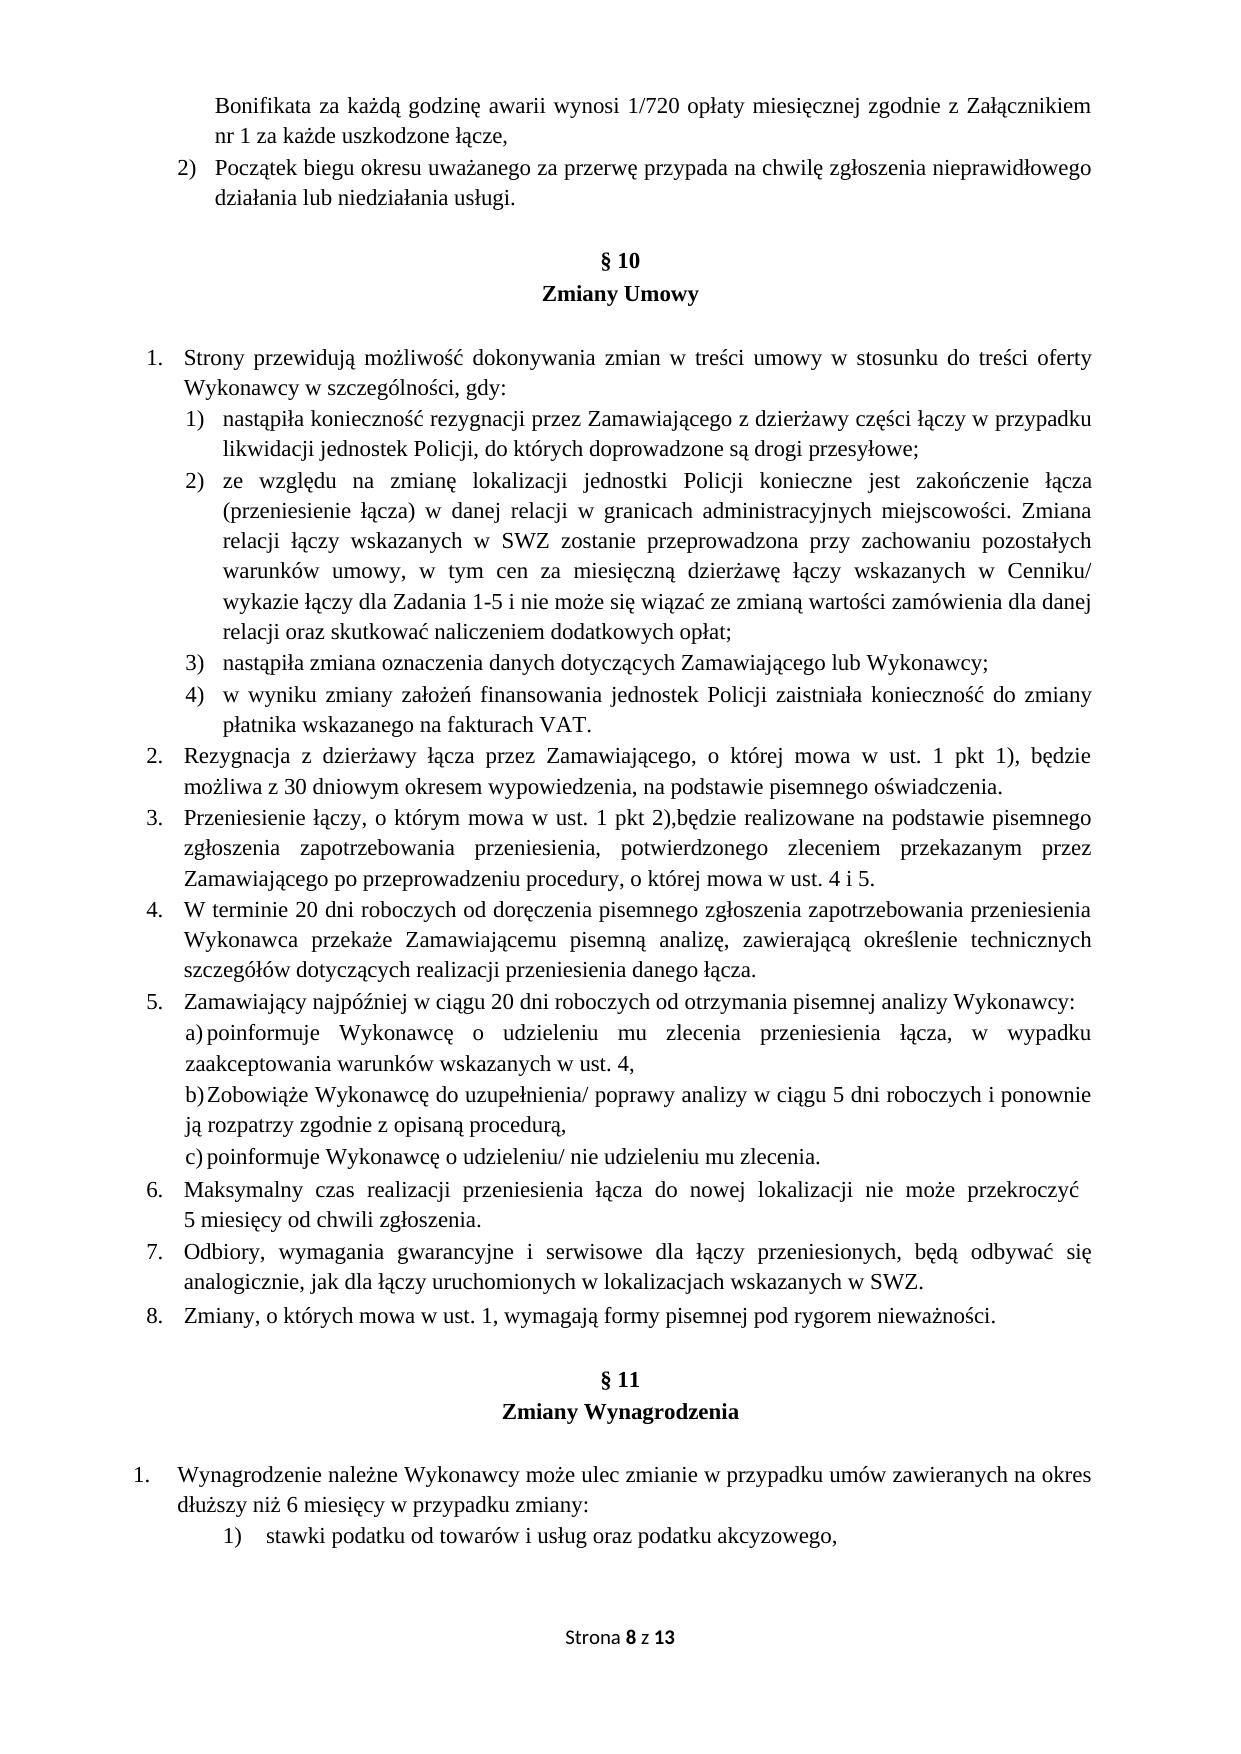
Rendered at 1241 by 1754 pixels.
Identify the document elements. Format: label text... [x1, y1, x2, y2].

list Początek biegu okresu uważanego za przerwę przypada na chwilę zgłoszenia nieprawidłowego działania lub niedziałania usługi. [177, 154, 1093, 210]
list w wyniku zmiany założeń finansowania jednostek Policji zaistniała konieczność do zmiany płatnika wskazanego na fakturach VAT. [185, 681, 1093, 737]
subtitle Zmiany Umowy [177, 280, 1064, 306]
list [177, 92, 1093, 148]
list Przeniesienie łączy, o którym mowa w ust. 1 pkt 2),będzie realizowane na podstawie pisemnego zgłoszenia zapotrzebowania przeniesienia, potwierdzonego zleceniem przekazanym przez Zamawiającego po przeprowadzeniu procedury, o której mowa w ust. 4 i 5. [146, 804, 1093, 891]
subtitle Zmiany Wynagrodzenia [177, 1398, 1064, 1424]
list stawki podatku od towarów i usług oraz podatku akcyzowego, [223, 1522, 1093, 1549]
subtitle § 10 [177, 247, 1064, 274]
list Zobowiąże Wykonawcę do uzupełnienia/ poprawy analizy w ciągu 5 dni roboczych i ponownie ją rozpatrzy zgodnie z opisaną procedurą, [185, 1081, 1093, 1138]
list nastąpiła zmiana oznaczenia danych dotyczących Zamawiającego lub Wykonawcy; [185, 649, 1093, 676]
list poinformuje Wykonawcę o udzieleniu mu zlecenia przeniesienia łącza, w wypadku zaakceptowania warunków wskazanych w ust. 4, [185, 1019, 1093, 1076]
list W terminie 20 dni roboczych od doręczenia pisemnego zgłoszenia zapotrzebowania przeniesienia Wykonawca przekaże Zamawiającemu pisemną analizę, zawierającą określenie technicznych szczegółów dotyczących realizacji przeniesienia danego łącza. [146, 896, 1093, 983]
list Strony przewidują możliwość dokonywania zmian w treści umowy w stosunku do treści oferty Wykonawcy w szczególności, gdy: [146, 343, 1093, 400]
list Maksymalny czas realizacji przeniesienia łącza do nowej lokalizacji nie może przekroczyć 5 miesięcy od chwili zgłoszenia. [146, 1176, 1093, 1233]
list Wynagrodzenie należne Wykonawcy może ulec zmianie w przypadku umów zawieranych na okres dłuższy niż 6 miesięcy w przypadku zmiany: [133, 1461, 1093, 1517]
list Zmiany, o których mowa w ust. 1, wymagają formy pisemnej pod rygorem nieważności. [146, 1302, 1093, 1328]
subtitle § 11 [177, 1366, 1064, 1392]
list Odbiory, wymagania gwarancyjne i serwisowe dla łączy przeniesionych, będą odbywać się analogicznie, jak dla łączy uruchomionych w lokalizacjach wskazanych w SWZ. [146, 1238, 1093, 1294]
list poinformuje Wykonawcę o udzieleniu/ nie udzieleniu mu zlecenia. [185, 1143, 1093, 1169]
list Zamawiający najpóźniej w ciągu 20 dni roboczych od otrzymania pisemnej analizy Wykonawcy: [146, 988, 1093, 1014]
list Rezygnacja z dzierżawy łącza przez Zamawiającego, o której mowa w ust. 1 pkt 1), będzie możliwa z 30 dniowym okresem wypowiedzenia, na podstawie pisemnego oświadczenia. [146, 742, 1093, 799]
list nastąpiła konieczność rezygnacji przez Zamawiającego z dzierżawy części łączy w przypadku likwidacji jednostek Policji, do których doprowadzone są drogi przesyłowe; [185, 405, 1093, 462]
list ze względu na zmianę lokalizacji jednostki Policji konieczne jest zakończenie łącza (przeniesienie łącza) w danej relacji w granicach administracyjnych miejscowości. Zmiana relacji łączy wskazanych w SWZ zostanie przeprowadzona przy zachowaniu pozostałych warunków umowy, w tym cen za miesięczną dzierżawę łączy wskazanych w Cenniku/ wykazie łączy dla Zadania 1-5 i nie może się wiązać ze zmianą wartości zamówienia dla danej relacji oraz skutkować naliczeniem dodatkowych opłat; [185, 467, 1093, 644]
